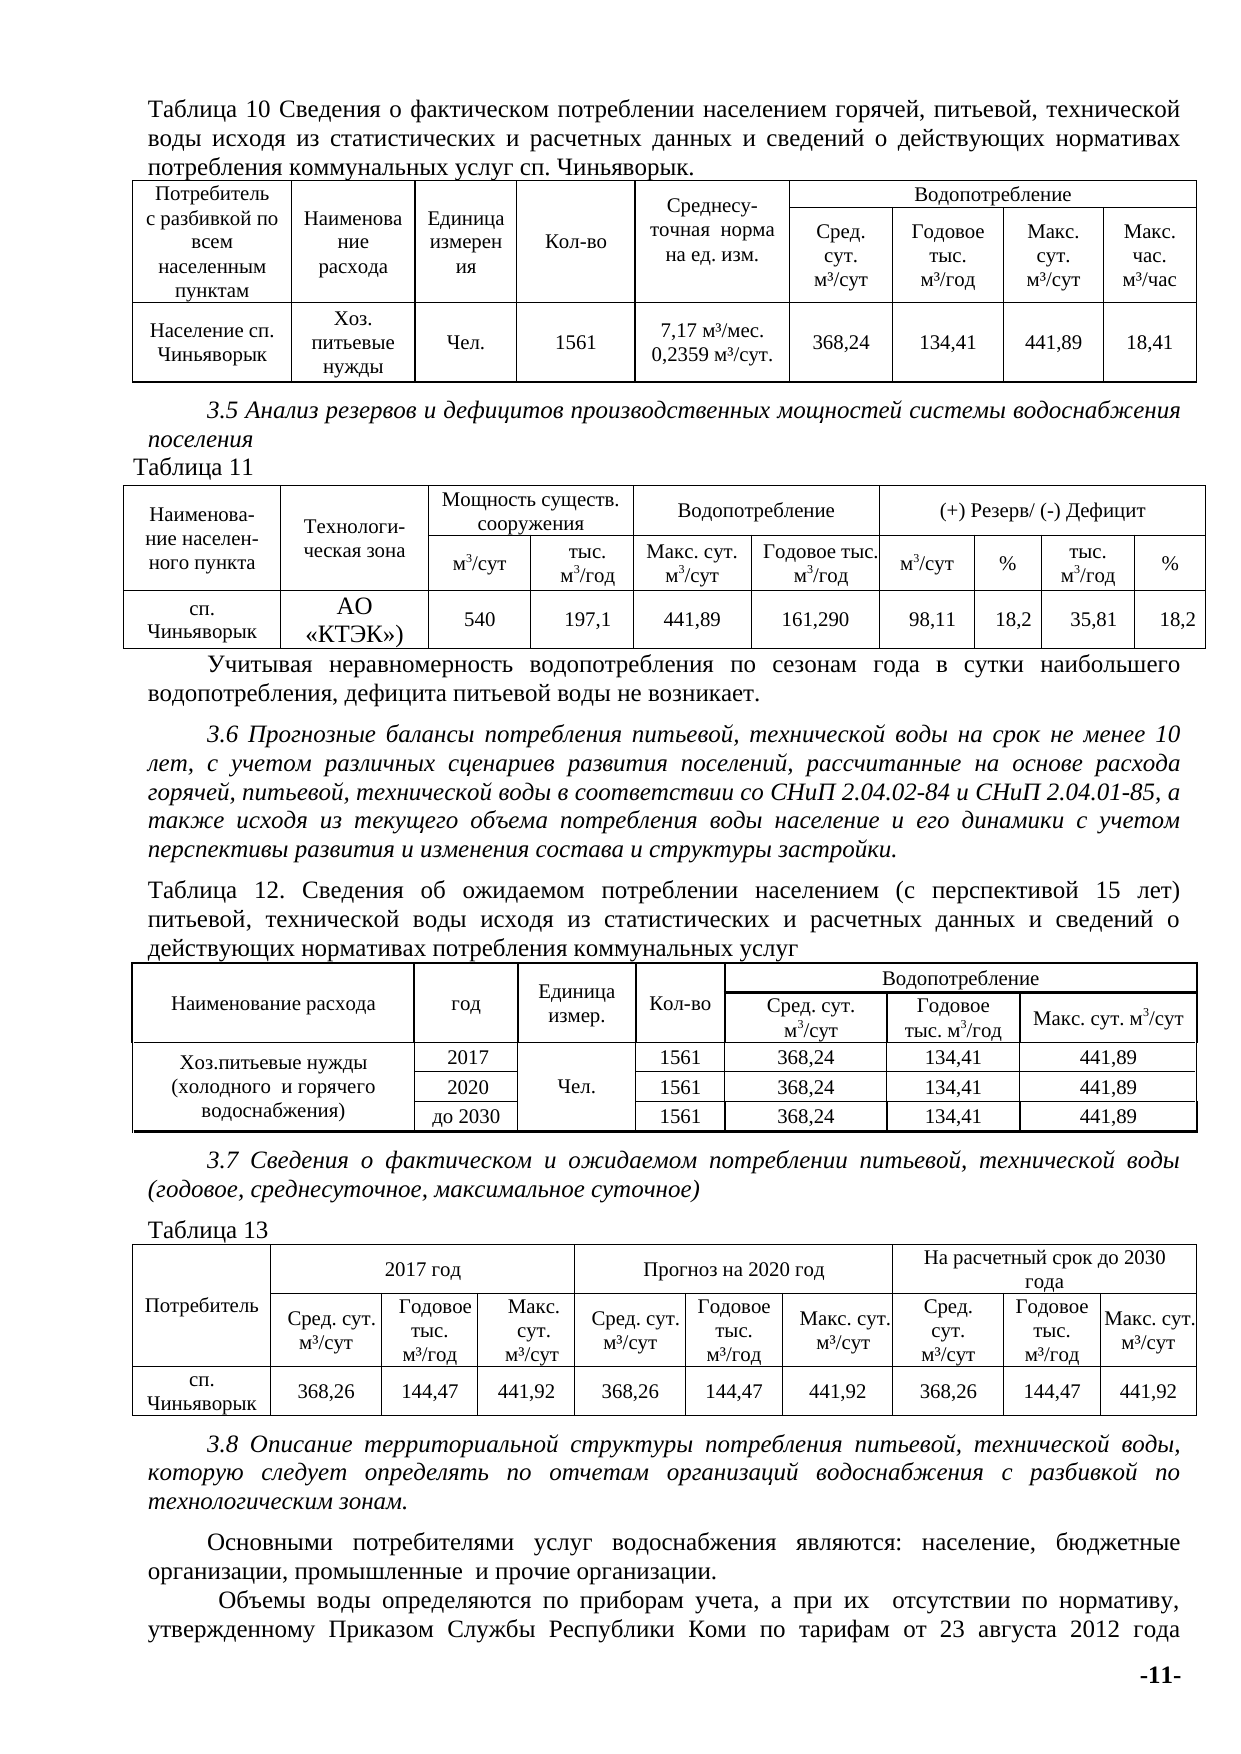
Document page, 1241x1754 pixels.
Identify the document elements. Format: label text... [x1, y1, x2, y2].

table_header Единица измер. [519, 964, 635, 1042]
table_cell тыс. м3/год [531, 536, 633, 590]
table_cell Годовое тыс. м3/год [752, 536, 879, 590]
table_cell Чел. [416, 303, 516, 381]
text 3.7 Сведения о фактическом и ожидаемом потреблении питьевой, технической воды (годовое, среднесуточное, максимальное суточное) [148, 1145, 1181, 1202]
table_cell тыс. м3/год [1042, 536, 1134, 590]
table_header Технологи-ческая зона [281, 486, 428, 590]
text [148, 1585, 1181, 1642]
text Учитывая неравномерность водопотребления по сезонам года в сутки наибольшего водопотребления, дефицита питьевой воды не возникает. [148, 649, 1181, 707]
text Таблица 11 [133, 452, 1181, 481]
table_cell Годовое тыс. м3/год [888, 994, 1019, 1042]
table_cell 134,41 [887, 1072, 1019, 1101]
table_header Мощность существ. сооружения [429, 486, 633, 534]
table_cell 368,26 [271, 1367, 381, 1415]
table_cell 18,41 [1104, 303, 1196, 381]
table_cell 197,1 [531, 591, 633, 648]
table_cell 18,2 [1135, 591, 1205, 648]
table_cell Сред. сут. м3/сут [726, 994, 886, 1042]
table_cell Макс. сут. м³/сут [478, 1294, 574, 1366]
text 3.5 Анализ резервов и дефицитов производственных мощностей системы водоснабжения поселения [148, 395, 1181, 452]
table_cell Годовое тыс. м³/год [893, 208, 1003, 302]
table_header Кол-во [517, 181, 634, 302]
table_cell 134,41 [893, 303, 1003, 381]
table_header Потребитель [133, 1245, 270, 1366]
table_cell Макс. сут. м³/сут [783, 1294, 892, 1366]
table_cell Хоз.питьевые нужды (холодного и горячего водоснабжения) [133, 1043, 414, 1130]
table_header Среднесу-точная норма на ед. изм. [636, 181, 789, 302]
table_cell Сред. сут. м³/сут [790, 208, 892, 302]
table_header Кол-во [637, 964, 724, 1042]
table_cell сп. Чиньяворык [133, 1367, 270, 1415]
table_header Наименование расхода [292, 181, 414, 302]
table_header Единица измерения [416, 181, 516, 302]
table_cell м3/сут [429, 536, 530, 590]
table_cell Макс. сут. м3/сут [1021, 994, 1196, 1042]
table_cell 368,24 [726, 1102, 886, 1130]
table_cell 98,11 [880, 591, 974, 648]
table_cell Годовое тыс. м³/год [1004, 1294, 1100, 1366]
text Таблица 10 Сведения о фактическом потреблении населением горячей, питьевой, технической воды исходя из статистических и расчетных данных и сведений о действующих нормативах потребления коммунальных услуг сп. Чиньяворык. [148, 94, 1181, 180]
table_cell Население сп. Чиньяворык [133, 303, 291, 381]
table_header Потребитель с разбивкой по всем населенным пунктам [133, 181, 291, 302]
table_cell 368,26 [893, 1367, 1003, 1415]
table_cell 144,47 [1004, 1367, 1100, 1415]
table_cell Сред. сут. м³/сут [575, 1294, 685, 1366]
table_header Прогноз на 2020 год [575, 1245, 892, 1293]
table_cell Чел. [518, 1043, 635, 1130]
table_cell 441,92 [478, 1367, 574, 1415]
table_header 2017 год [271, 1245, 574, 1293]
table_cell Сред. сут. м³/сут [271, 1294, 381, 1366]
table_cell 1561 [636, 1102, 724, 1130]
table_header Водопотребление [726, 964, 1196, 991]
table_cell 35,81 [1042, 591, 1134, 648]
table_cell м3/сут [880, 536, 974, 590]
table_cell 441,89 [1004, 303, 1103, 381]
table_cell 441,89 [634, 591, 751, 648]
table_cell сп. Чиньяворык [124, 591, 280, 648]
table_cell Годовое тыс. м³/год [382, 1294, 477, 1366]
table_cell 1561 [636, 1072, 724, 1101]
text 3.8 Описание территориальной структуры потребления питьевой, технической воды, которую следует определять по отчетам организаций водоснабжения с разбивкой по технологическим зонам. [148, 1429, 1181, 1515]
table_cell АО «КТЭК») [281, 591, 428, 648]
table_header Наименование расхода [133, 964, 413, 1042]
table_cell 441,89 [1021, 1101, 1196, 1130]
table_header Наименова-ние населен-ного пункта [124, 486, 280, 590]
table_header Водопотребление [790, 181, 1196, 207]
text Таблица 13 [148, 1215, 1181, 1244]
table_cell 540 [429, 591, 530, 648]
table_cell 441,89 [1020, 1071, 1196, 1101]
table_cell Макс. сут. м3/сут [634, 536, 751, 590]
table_header На расчетный срок до 2030 года [893, 1245, 1196, 1293]
table_cell Макс. сут. м³/сут [1004, 208, 1103, 302]
text 3.6 Прогнозные балансы потребления питьевой, технической воды на срок не менее 10 лет, с учетом различных сценариев развития поселений, рассчитанные на основе расхода горячей, питьевой, технической воды в соответствии со СНиП 2.04.02-84 и СНиП 2.04.01-85, а также исходя из текущего объема потребления воды население и его динамики с учетом перспективы развития и изменения состава и структуры застройки. [148, 719, 1181, 863]
table_cell 7,17 м³/мес. 0,2359 м³/сут. [636, 303, 789, 381]
table_header год [415, 964, 517, 1042]
table_cell % [975, 536, 1041, 590]
table_cell 441,92 [783, 1367, 892, 1415]
table_cell Годовое тыс. м³/год [686, 1294, 782, 1366]
text Таблица 12. Сведения об ожидаемом потреблении населением (с перспективой 15 лет) питьевой, технической воды исходя из статистических и расчетных данных и сведений о действующих нормативах потребления коммунальных услуг [148, 876, 1181, 962]
table_cell до 2030 [415, 1102, 517, 1130]
table_cell 144,47 [382, 1367, 477, 1415]
table_cell 144,47 [686, 1367, 782, 1415]
table_cell 441,92 [1101, 1367, 1196, 1415]
table_cell 134,41 [888, 1102, 1019, 1130]
table_cell 368,24 [790, 303, 892, 381]
table_cell 2017 [415, 1043, 517, 1071]
table_cell 441,89 [1020, 1042, 1196, 1071]
table_cell 18,2 [975, 591, 1041, 648]
text Основными потребителями услуг водоснабжения являются: население, бюджетные организации, промышленные и прочие организации. [148, 1527, 1181, 1585]
table_cell 134,41 [887, 1043, 1019, 1071]
table_cell Хоз. питьевые нужды [292, 303, 414, 381]
table_cell Сред. сут. м³/сут [893, 1294, 1003, 1366]
table_cell % [1135, 536, 1205, 590]
table_cell 1561 [636, 1043, 724, 1071]
table_cell 368,26 [575, 1367, 685, 1415]
table_cell 368,24 [725, 1072, 886, 1101]
table_cell 1561 [517, 303, 634, 381]
table_header (+) Резерв/ (-) Дефицит [880, 486, 1205, 534]
table_cell Макс. час. м³/час [1104, 208, 1196, 302]
table_cell Макс. сут. м³/сут [1101, 1294, 1196, 1366]
table_header Водопотребление [634, 486, 879, 534]
table_cell 368,24 [725, 1043, 886, 1071]
table_cell 161,290 [752, 591, 879, 648]
table_cell 2020 [415, 1072, 517, 1101]
